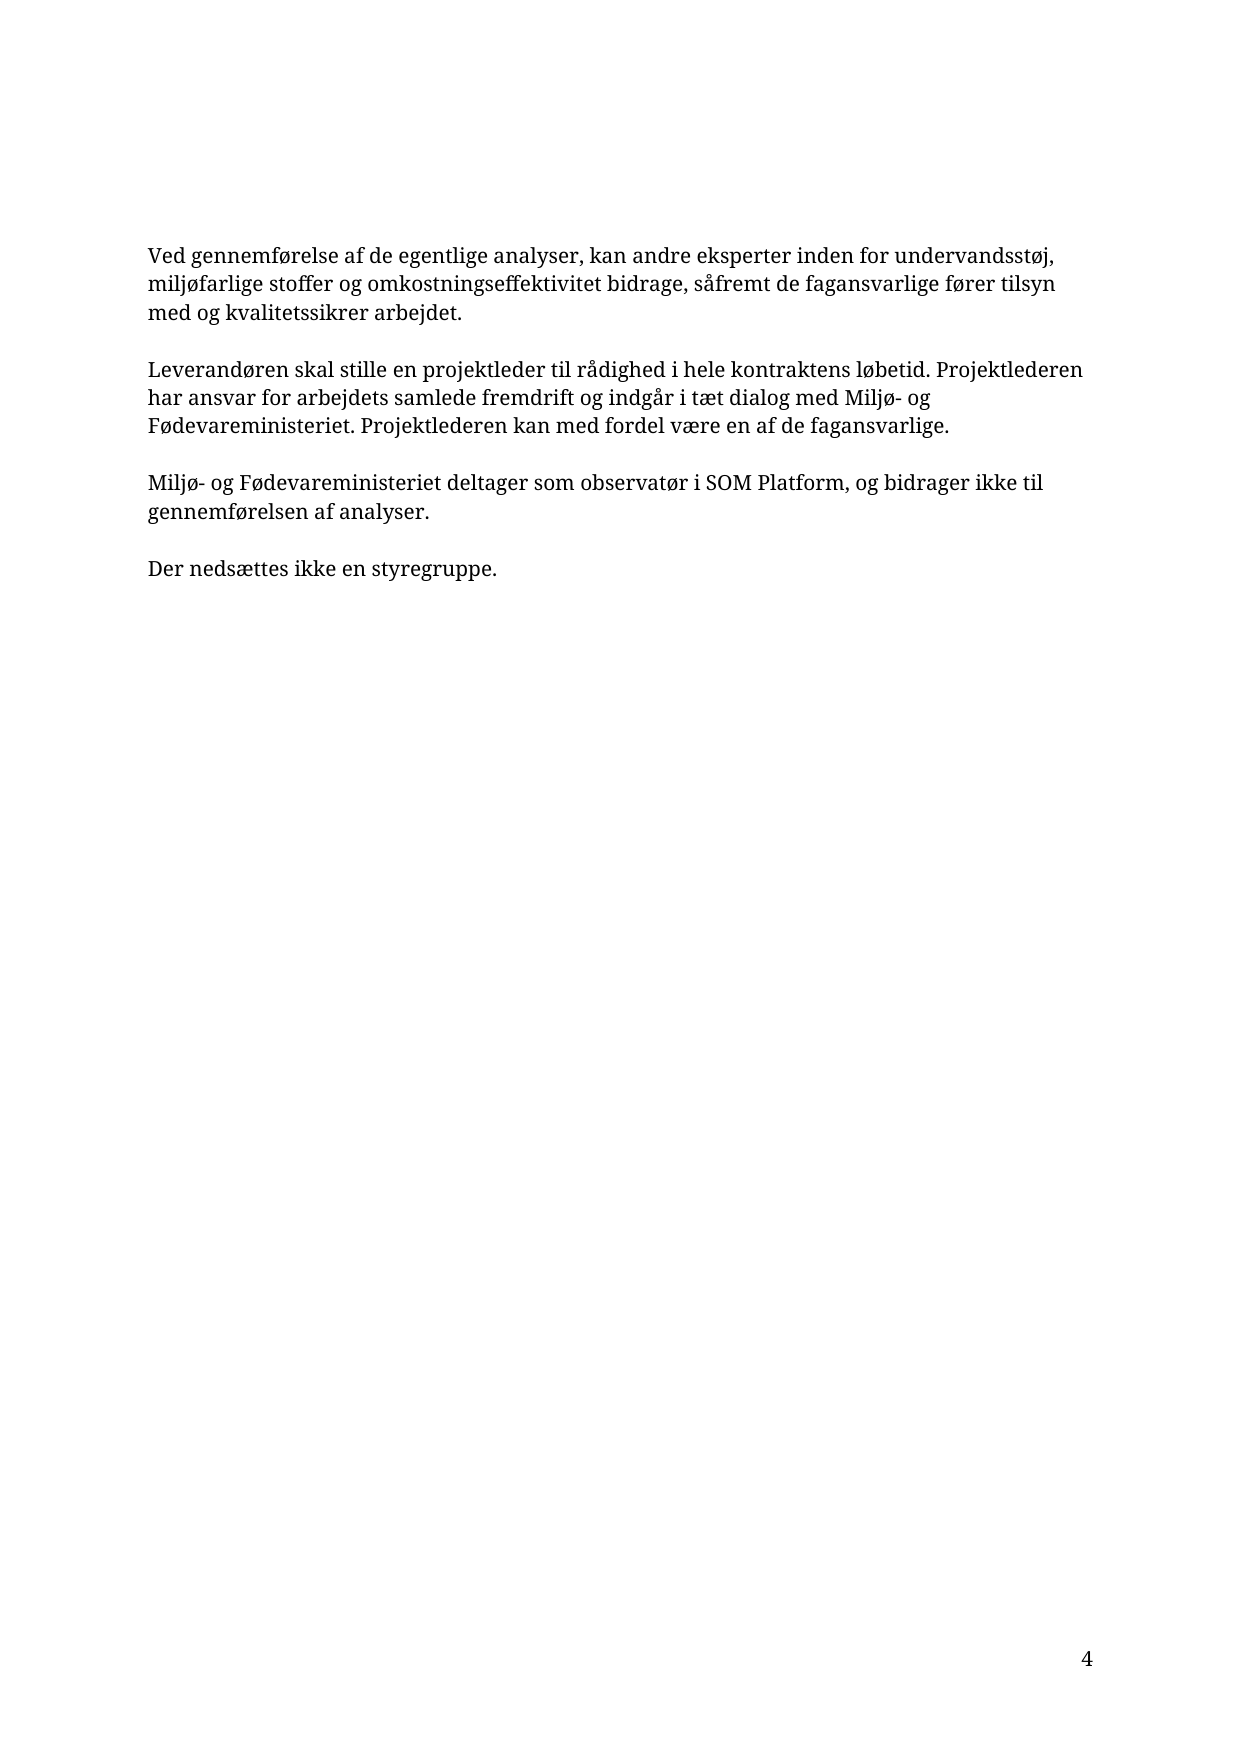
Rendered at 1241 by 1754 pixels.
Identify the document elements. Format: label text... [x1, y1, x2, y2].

text Der nedsættes ikke en styregruppe. [148, 554, 1092, 582]
text Ved gennemførelse af de egentlige analyser, kan andre eksperter inden for undervandsstøj, miljøfarlige stoffer og omkostningseffektivitet bidrage, såfremt de fagansvarlige fører tilsyn med og kvalitetssikrer arbejdet. [148, 241, 1092, 326]
text Miljø- og Fødevareministeriet deltager som observatør i SOM Platform, og bidrager ikke til gennemførelsen af analyser. [148, 468, 1092, 525]
text Leverandøren skal stille en projektleder til rådighed i hele kontraktens løbetid. Projektlederen har ansvar for arbejdets samlede fremdrift og indgår i tæt dialog med Miljø- og Fødevareministeriet. Projektlederen kan med fordel være en af de fagansvarlige. [148, 355, 1092, 440]
